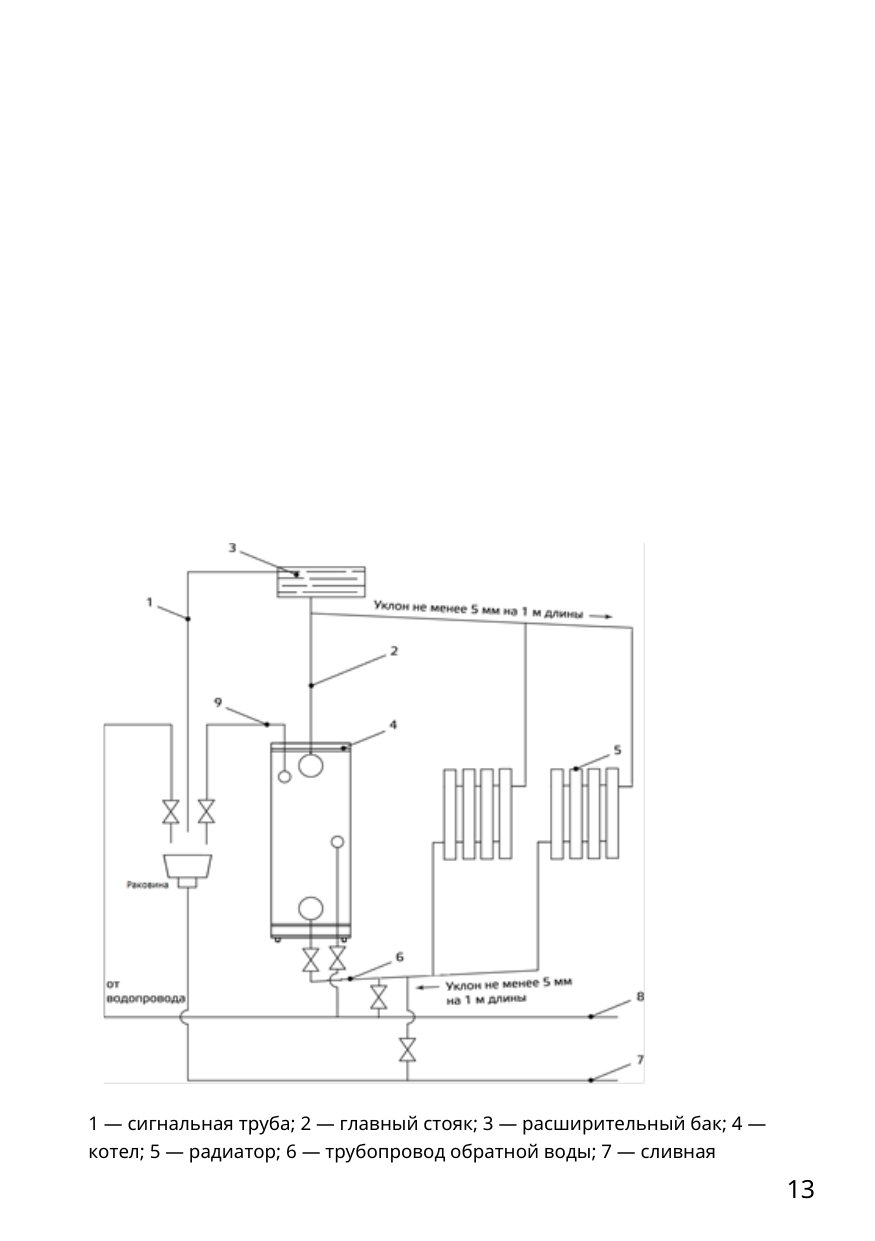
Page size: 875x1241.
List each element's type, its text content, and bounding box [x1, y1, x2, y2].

picture [103, 543, 646, 1085]
